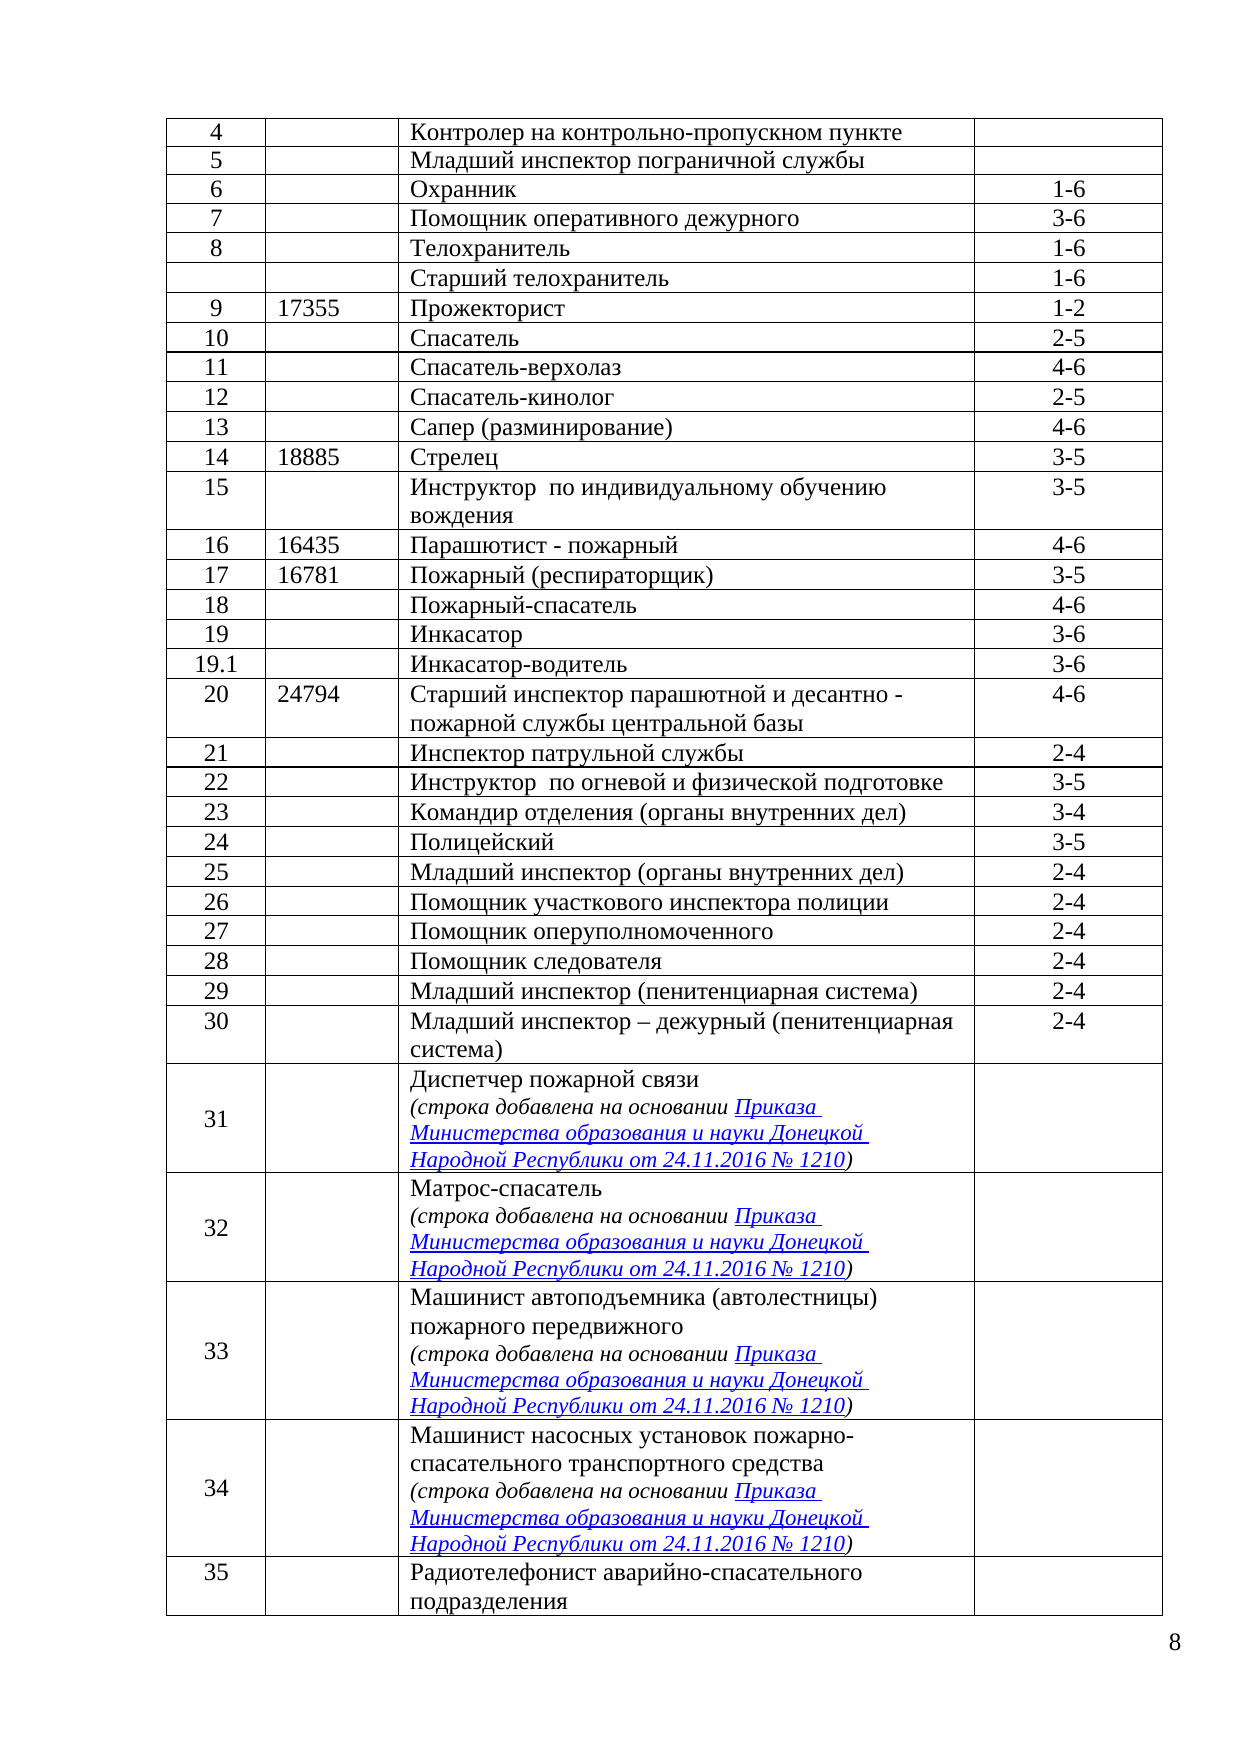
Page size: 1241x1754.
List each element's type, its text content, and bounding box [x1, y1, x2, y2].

table_cell [266, 976, 398, 1005]
table_cell 4-6 [975, 590, 1162, 618]
table_cell 2-4 [975, 976, 1162, 1005]
table_cell [167, 263, 265, 292]
table_cell 3-6 [975, 649, 1162, 678]
table_cell [266, 857, 398, 886]
table_cell Младший инспектор (органы внутренних дел) [399, 857, 974, 886]
table_cell 3-4 [975, 797, 1162, 826]
table_cell 1-6 [975, 233, 1162, 262]
table_cell 16 [167, 530, 265, 559]
table_cell [266, 147, 398, 174]
table_cell 18 [167, 590, 265, 618]
table_cell [266, 797, 398, 826]
table_cell 1-6 [975, 263, 1162, 292]
table_cell 2-4 [975, 946, 1162, 975]
table_cell [975, 1173, 1162, 1281]
table_cell 9 [167, 293, 265, 322]
table_cell Контролер на контрольно-пропускном пункте [399, 119, 974, 146]
table_cell 32 [167, 1173, 265, 1281]
table_cell 3-5 [975, 827, 1162, 856]
table_cell 12 [167, 382, 265, 411]
table_cell 16435 [266, 530, 398, 559]
table_cell [266, 472, 398, 529]
table_cell Старший инспектор парашютной и десантно -пожарной службы центральной базы [399, 679, 974, 737]
table_cell 10 [167, 323, 265, 351]
table_cell 7 [167, 204, 265, 232]
table_cell [266, 620, 398, 648]
table_cell [975, 1557, 1162, 1615]
table_cell [266, 827, 398, 856]
table_cell 18885 [266, 442, 398, 471]
table_cell 5 [167, 147, 265, 174]
table_cell 15 [167, 472, 265, 529]
table_cell Инспектор патрульной службы [399, 738, 974, 766]
table_cell Младший инспектор пограничной службы [399, 147, 974, 174]
table_cell 2-4 [975, 738, 1162, 766]
table_cell Инкасатор [399, 620, 974, 648]
table_cell Пожарный (респираторщик) [399, 560, 974, 589]
table_cell 2-4 [975, 916, 1162, 945]
table_cell [975, 119, 1162, 146]
table_cell [266, 233, 398, 262]
table_cell 17 [167, 560, 265, 589]
table_cell [266, 768, 398, 796]
table_cell 13 [167, 412, 265, 441]
table_cell 21 [167, 738, 265, 766]
table_cell Стрелец [399, 442, 974, 471]
table_cell 2-4 [975, 1006, 1162, 1063]
table_cell 26 [167, 887, 265, 915]
table_cell Инструктор по индивидуальному обучению вождения [399, 472, 974, 529]
table_cell 4-6 [975, 679, 1162, 737]
table_cell [266, 175, 398, 202]
table_cell 34 [167, 1420, 265, 1556]
table_cell [266, 119, 398, 146]
table_cell Помощник участкового инспектора полиции [399, 887, 974, 915]
table_cell 4-6 [975, 530, 1162, 559]
table_cell Сапер (разминирование) [399, 412, 974, 441]
table_cell 33 [167, 1282, 265, 1419]
table_cell Охранник [399, 175, 974, 202]
table_cell 14 [167, 442, 265, 471]
table_cell 8 [167, 233, 265, 262]
table_cell [266, 1557, 398, 1615]
table_cell [266, 204, 398, 232]
table_cell 29 [167, 976, 265, 1005]
table_cell [975, 1064, 1162, 1172]
table_cell [266, 946, 398, 975]
table_cell 22 [167, 768, 265, 796]
table_cell 3-6 [975, 620, 1162, 648]
table_cell 17355 [266, 293, 398, 322]
table_cell [266, 887, 398, 915]
table_cell Младший инспектор (пенитенциарная система) [399, 976, 974, 1005]
table_cell 4 [167, 119, 265, 146]
table_cell [266, 1420, 398, 1556]
table_cell 4-6 [975, 353, 1162, 381]
table_cell 2-4 [975, 887, 1162, 915]
table_cell Помощник следователя [399, 946, 974, 975]
table_cell 25 [167, 857, 265, 886]
table_cell Спасатель-кинолог [399, 382, 974, 411]
table_cell Телохранитель [399, 233, 974, 262]
table_cell [266, 738, 398, 766]
table_cell Помощник оперативного дежурного [399, 204, 974, 232]
table_cell 3-6 [975, 204, 1162, 232]
table_cell [975, 1420, 1162, 1556]
table_cell 2-5 [975, 323, 1162, 351]
table_cell [266, 353, 398, 381]
table_cell Полицейский [399, 827, 974, 856]
table_cell 20 [167, 679, 265, 737]
table_cell 28 [167, 946, 265, 975]
table_cell [975, 1282, 1162, 1419]
table_cell 19.1 [167, 649, 265, 678]
table_cell 24794 [266, 679, 398, 737]
table_cell [266, 412, 398, 441]
table_cell Пожарный-спасатель [399, 590, 974, 618]
table_cell [266, 263, 398, 292]
table_cell Инкасатор-водитель [399, 649, 974, 678]
table_cell 3-5 [975, 560, 1162, 589]
table_cell 3-5 [975, 768, 1162, 796]
table_cell 1-6 [975, 175, 1162, 202]
table_cell [975, 147, 1162, 174]
table_cell [266, 382, 398, 411]
table_cell Прожекторист [399, 293, 974, 322]
table_cell 2-4 [975, 857, 1162, 886]
table_cell Спасатель-верхолаз [399, 353, 974, 381]
table_cell [266, 1173, 398, 1281]
table_cell 16781 [266, 560, 398, 589]
table_cell Диспетчер пожарной связи (строка добавлена на основании Приказа Министерства образования и науки Донецкой Народной Республики от 24.11.2016 № 1210) [399, 1064, 974, 1172]
table_cell 11 [167, 353, 265, 381]
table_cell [399, 1557, 974, 1615]
table_cell Командир отделения (органы внутренних дел) [399, 797, 974, 826]
table_cell 4-6 [975, 412, 1162, 441]
table_cell Машинист насосных установок пожарно-спасательного транспортного средства (строка добавлена на основании Приказа Министерства образования и науки Донецкой Народной Республики от 24.11.2016 № 1210) [399, 1420, 974, 1556]
table_cell 27 [167, 916, 265, 945]
table_cell 19 [167, 620, 265, 648]
table_cell 31 [167, 1064, 265, 1172]
table_cell Помощник оперуполномоченного [399, 916, 974, 945]
table_cell 35 [167, 1557, 265, 1615]
table_cell Инструктор по огневой и физической подготовке [399, 768, 974, 796]
table_cell Спасатель [399, 323, 974, 351]
table_cell 23 [167, 797, 265, 826]
table_cell Матрос-спасатель (строка добавлена на основании Приказа Министерства образования и науки Донецкой Народной Республики от 24.11.2016 № 1210) [399, 1173, 974, 1281]
table_cell 2-5 [975, 382, 1162, 411]
table_cell [266, 323, 398, 351]
table_cell 3-5 [975, 472, 1162, 529]
table_cell Младший инспектор – дежурный (пенитенциарная система) [399, 1006, 974, 1063]
table_cell [266, 1006, 398, 1063]
table_cell Машинист автоподъемника (автолестницы) пожарного передвижного (строка добавлена на основании Приказа Министерства образования и науки Донецкой Народной Республики от 24.11.2016 № 1210) [399, 1282, 974, 1419]
table_cell [266, 649, 398, 678]
table_cell Старший телохранитель [399, 263, 974, 292]
table_cell [266, 590, 398, 618]
table_cell 6 [167, 175, 265, 202]
table_cell 24 [167, 827, 265, 856]
table_cell 1-2 [975, 293, 1162, 322]
table_cell [266, 1282, 398, 1419]
table_cell 30 [167, 1006, 265, 1063]
table_cell [266, 1064, 398, 1172]
table_cell 3-5 [975, 442, 1162, 471]
table_cell Парашютист - пожарный [399, 530, 974, 559]
table_cell [266, 916, 398, 945]
